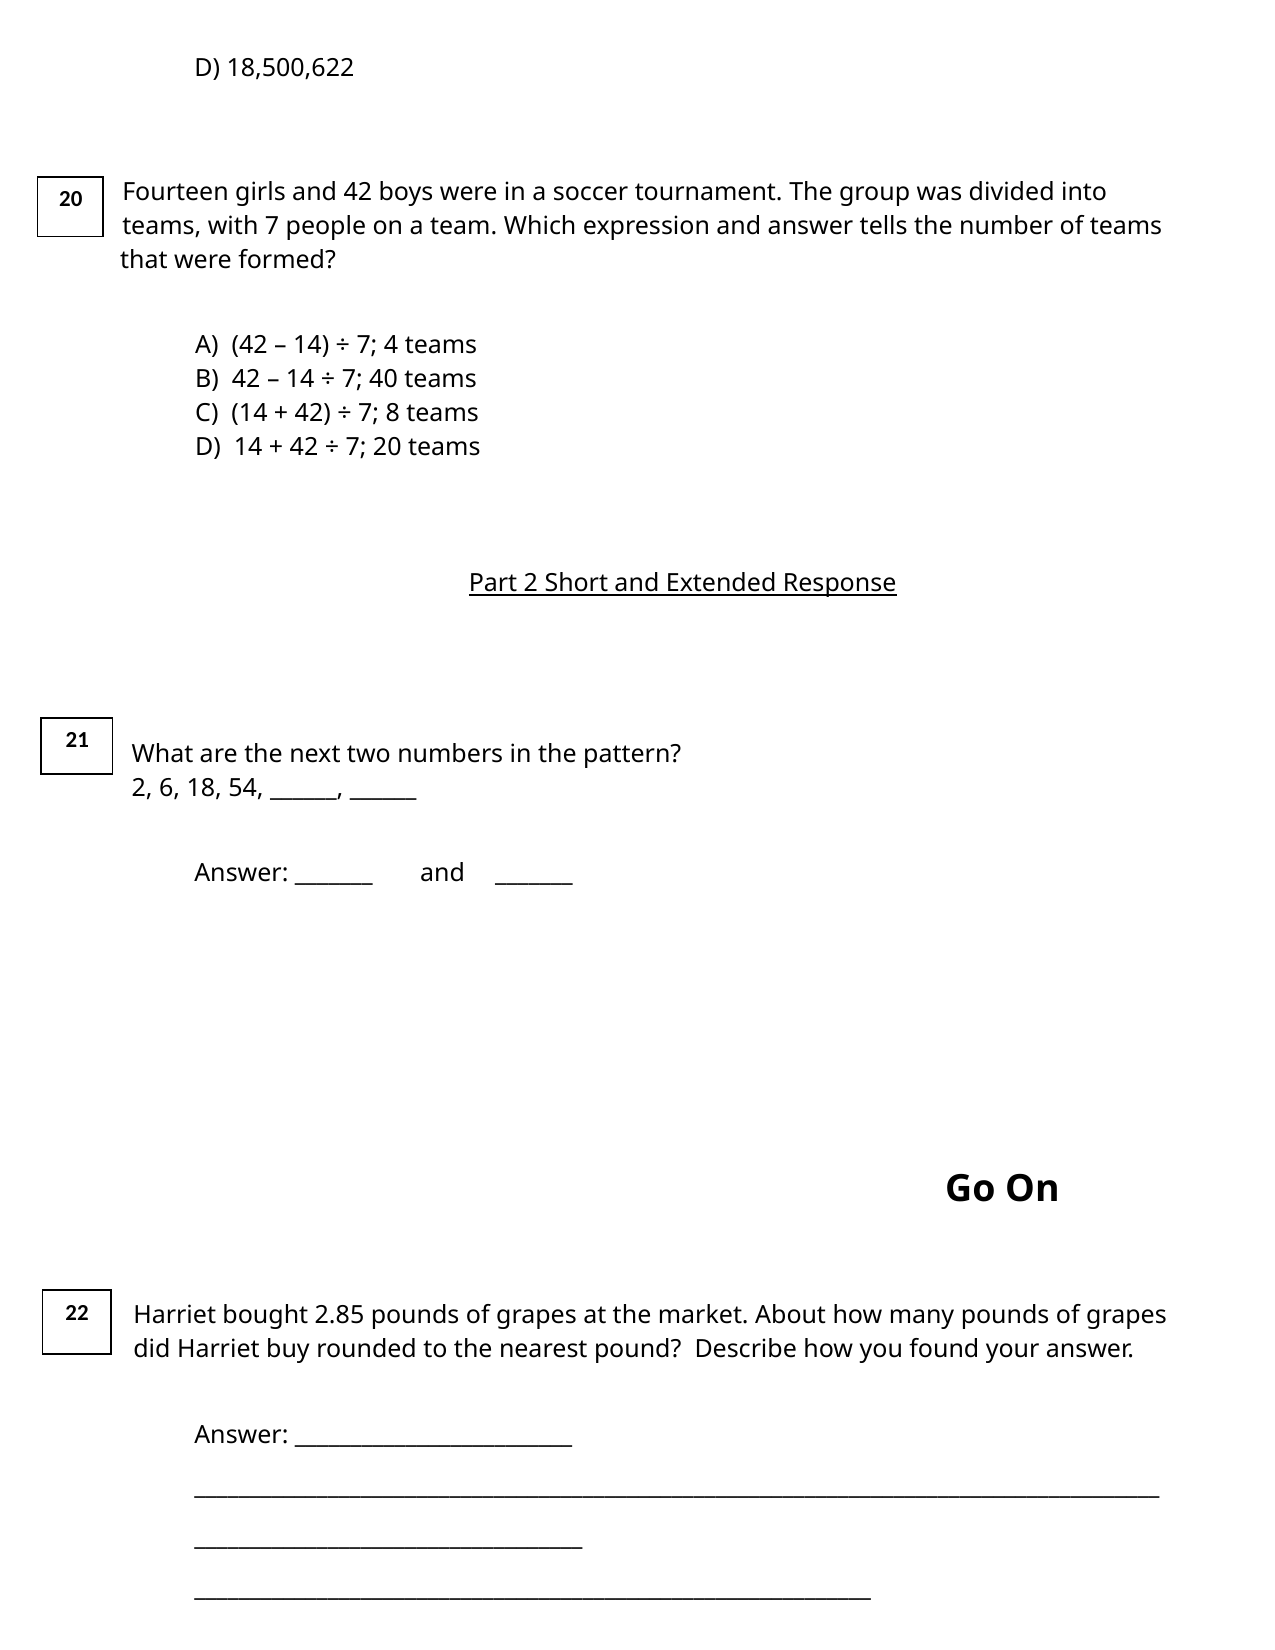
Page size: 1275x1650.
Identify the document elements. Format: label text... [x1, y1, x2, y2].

text Part 2 Short and Extended Response [195, 565, 1170, 599]
text D) 14 + 42 ÷ 7; 20 teams [195, 429, 1170, 463]
text Harriet bought 2.85 pounds of grapes at the market. About how many pounds of grapes did Harriet buy rounded to the nearest pound? Describe how you found your answer. [120, 1297, 1170, 1365]
text B) 42 – 14 ÷ 7; 40 teams [195, 361, 1170, 395]
text _____________________________________________________________ [194, 1569, 1170, 1603]
text 2, 6, 18, 54, ______, ______ [120, 769, 1170, 803]
text A) (42 – 14) ÷ 7; 4 teams [195, 327, 1170, 361]
text Go On [120, 1161, 1170, 1212]
text Fourteen girls and 42 boys were in a soccer tournament. The group was divided into teams, with 7 people on a team. Which expression and answer tells the number of teams that were formed? [120, 173, 1170, 276]
text C) (14 + 42) ÷ 7; 8 teams [195, 395, 1170, 429]
text What are the next two numbers in the pattern? [120, 735, 1170, 769]
text D) 18,500,622 [194, 49, 1170, 83]
text Answer: _______ and _______ [194, 854, 1170, 888]
